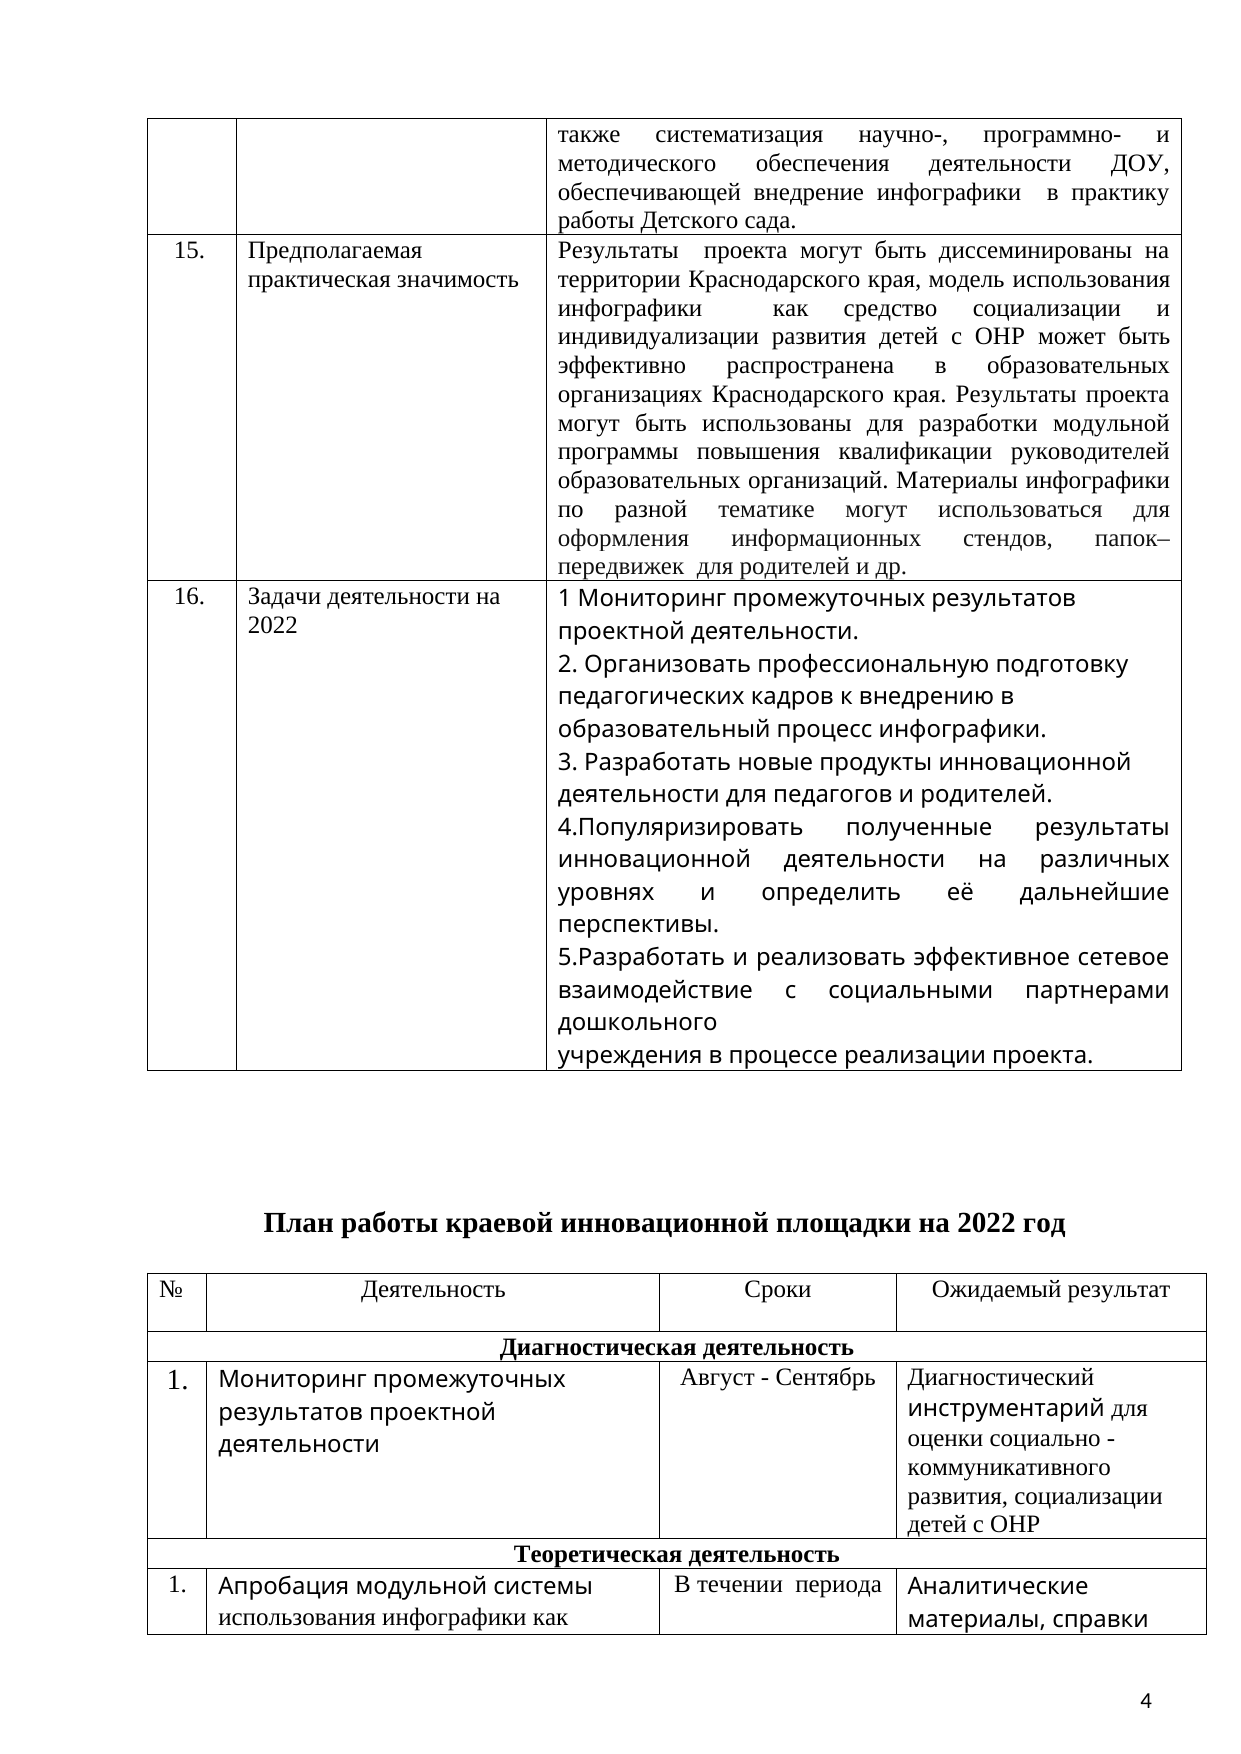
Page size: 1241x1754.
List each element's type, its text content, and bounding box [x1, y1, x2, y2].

table_cell Задачи деятельности на 2022 [237, 581, 546, 1070]
text План работы краевой инновационной площадки на 2022 год [177, 1206, 1152, 1239]
table_header Ожидаемый результат [897, 1274, 1206, 1331]
table_cell [148, 119, 236, 234]
table_cell Теоретическая деятельность [148, 1539, 1206, 1568]
table_cell Диагностическая деятельность [148, 1332, 1206, 1361]
table_cell Результаты проекта могут быть диссеминированы на территории Краснодарского края, модель использования инфографики как средство социализации и индивидуализации развития детей с ОНР может быть эффективно распространена в образовательных организациях Краснодарского края. Результаты проекта могут быть использованы для разработки модульной программы повышения квалификации руководителей образовательных организаций. Материалы инфографики по разной тематике могут использоваться для оформления информационных стендов, папок–передвижек для родителей и др. [547, 235, 1181, 580]
table_cell 1. [148, 1362, 206, 1538]
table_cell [207, 1569, 659, 1634]
table_header Сроки [660, 1274, 896, 1331]
table_cell Диагностический инструментарий для оценки социально - коммуникативного развития, социализации детей с ОНР [897, 1362, 1206, 1538]
table_cell [148, 581, 236, 1070]
table_header Деятельность [207, 1274, 659, 1331]
table_header № [148, 1274, 206, 1331]
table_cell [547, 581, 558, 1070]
table_cell В течении периода [660, 1569, 896, 1634]
table_cell Предполагаемая практическая значимость [237, 235, 546, 580]
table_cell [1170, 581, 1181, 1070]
table_cell Мониторинг промежуточных результатов проектной деятельности [207, 1362, 659, 1538]
table_cell [148, 235, 236, 580]
table_cell 1. [148, 1569, 206, 1634]
table_cell Август - Сентябрь [660, 1362, 896, 1538]
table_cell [547, 119, 1181, 234]
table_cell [237, 119, 546, 234]
